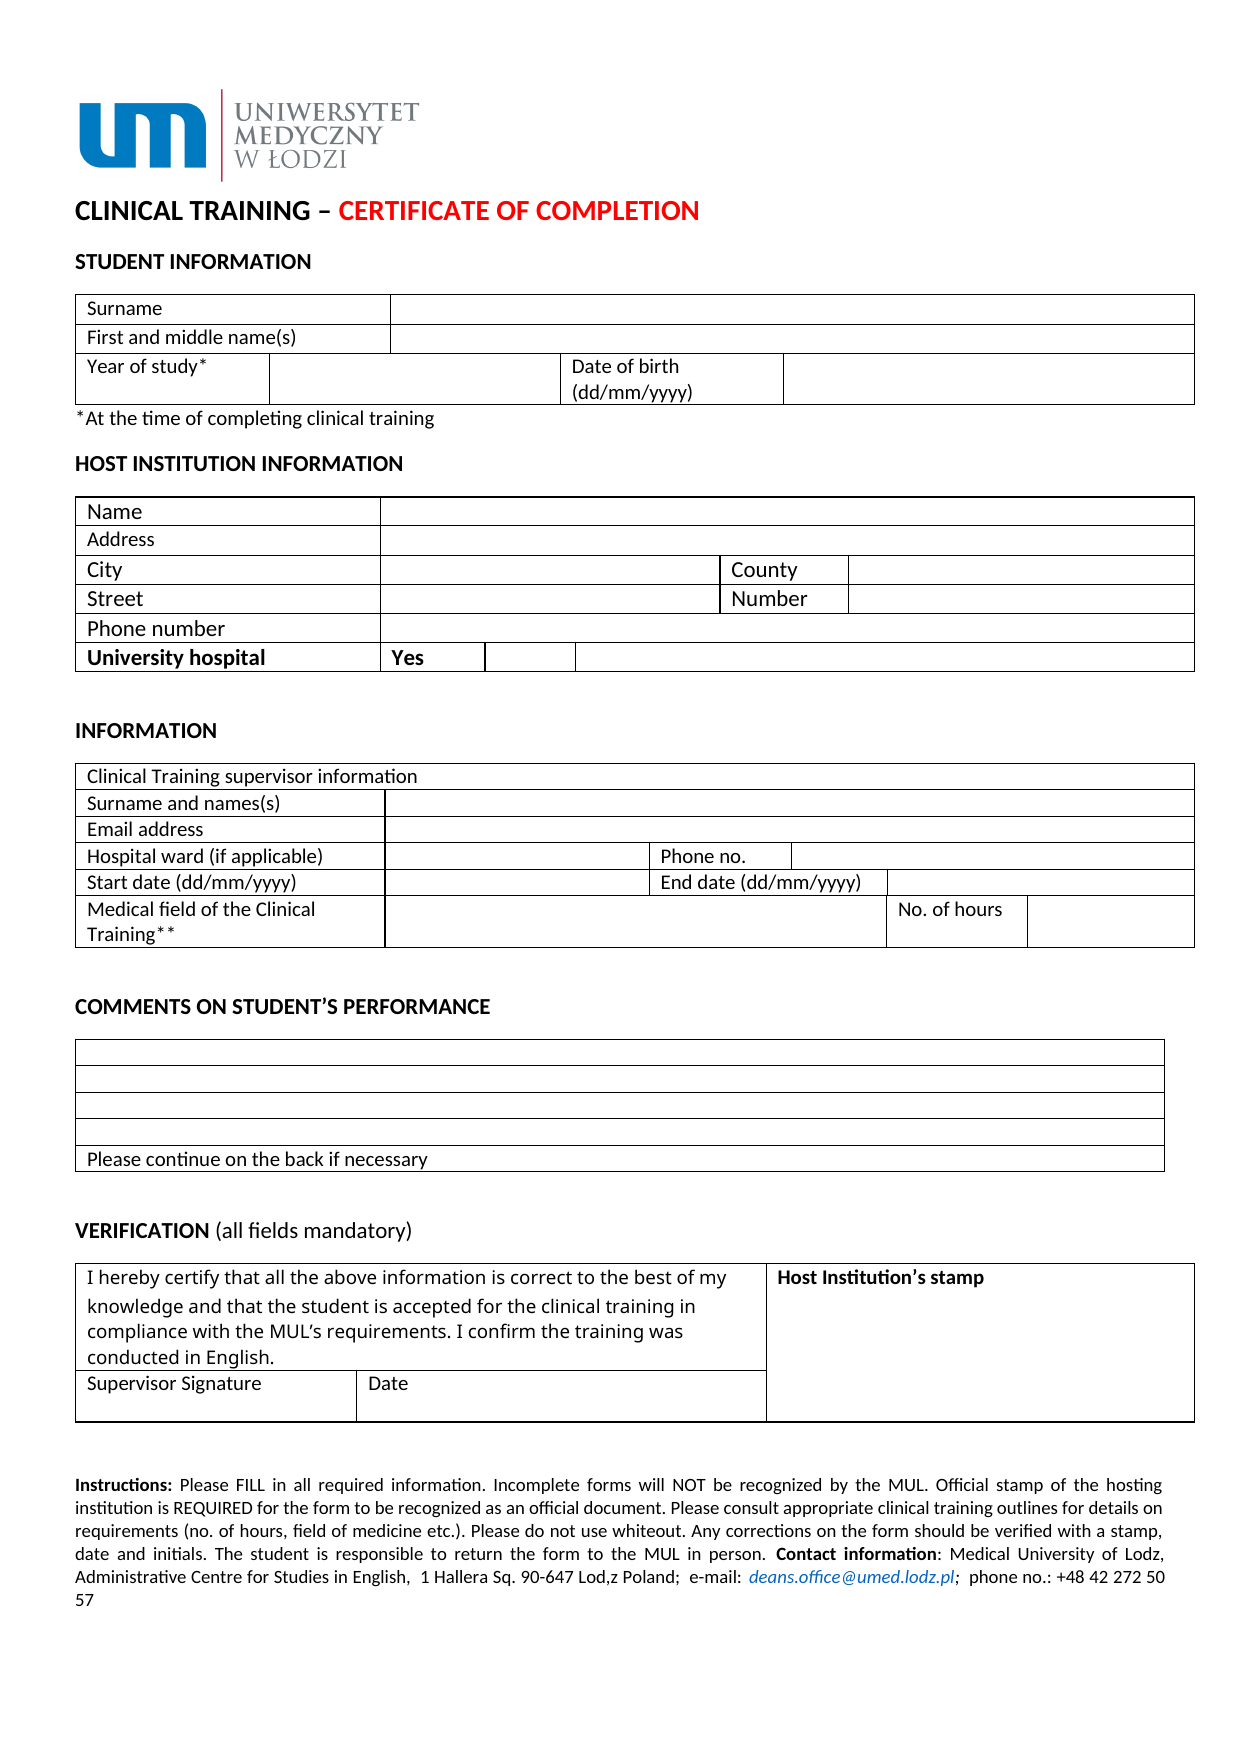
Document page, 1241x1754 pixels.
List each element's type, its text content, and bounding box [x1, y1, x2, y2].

table_cell City [76, 556, 380, 583]
text STUDENT INFORMATION [75, 247, 1165, 276]
text *At the time of completing clinical training [75, 405, 1165, 431]
table_cell [705, 325, 1194, 352]
table_cell First and middle name(s) [76, 325, 390, 352]
table_header Surname [76, 295, 390, 323]
table_cell [548, 817, 1194, 842]
table_cell [848, 526, 1194, 554]
table_cell [576, 585, 719, 613]
table_cell Street [76, 585, 380, 613]
table_cell [767, 1370, 1194, 1421]
table_header [76, 1040, 620, 1065]
table_cell [849, 556, 932, 583]
table_cell [576, 526, 720, 554]
table_cell Start date (dd/mm/yyyy) [76, 870, 384, 895]
table_cell [620, 1119, 1164, 1145]
table_cell Medical field of the Clinical Training** [76, 896, 384, 947]
text CLINICAL TRAINING – CERTIFICATE OF COMPLETION [75, 192, 1165, 228]
table_cell [848, 643, 932, 671]
table_cell [720, 526, 848, 554]
table_cell [386, 843, 547, 868]
table_cell [381, 585, 576, 613]
table_cell [933, 585, 1194, 613]
text HOST INSTITUTION INFORMATION [75, 449, 1165, 477]
table_cell Date [357, 1371, 766, 1421]
table_cell [620, 1146, 1164, 1171]
table_cell Phone number [76, 614, 380, 642]
table_cell [620, 1066, 1164, 1092]
table_cell [270, 354, 390, 404]
table_cell [548, 896, 886, 947]
table_cell Date of birth (dd/mm/yyyy) [561, 354, 705, 404]
table_cell Phone no. [650, 843, 791, 868]
table_header [381, 498, 1165, 525]
table_cell [386, 790, 547, 816]
table_cell [576, 556, 719, 583]
table_cell [548, 870, 649, 895]
table_cell [784, 354, 1194, 404]
text COMMENTS ON STUDENT’S PERFORMANCE [75, 992, 1165, 1020]
table_cell Number [721, 585, 848, 613]
table_cell [76, 1093, 620, 1118]
table_header [548, 764, 1194, 789]
table_header [620, 1040, 1164, 1065]
table_cell Hospital ward (if applicable) [76, 843, 384, 868]
table_cell Surname and names(s) [76, 790, 384, 816]
table_cell [705, 354, 783, 404]
text Instructions: Please FILL in all required information. Incomplete forms will NOT be recognized by the MUL. Official stamp of the hosting institution is REQUIRED for the form to be recognized as an official document. Please consult appropriate clinical training outlines for details on requirements (no. of hours, field of medicine etc.). Please do not use whiteout. Any corrections on the form should be verified with a stamp, date and initials. The student is responsible to return the form to the MUL in person. Contact information: Medical University of Lodz, Administrative Centre for Studies in English, 1 Hallera Sq. 90-647 Lod,z Poland; e-mail: deans.office@umed.lodz.pl; phone no.: +48 42 272 50 57 [75, 1474, 1165, 1611]
table_cell [933, 614, 1194, 642]
table_cell Email address [76, 817, 384, 842]
table_cell [720, 643, 848, 671]
table_cell [486, 643, 575, 671]
table_cell [933, 556, 1194, 583]
table_cell [381, 526, 576, 554]
table_cell [386, 817, 547, 842]
table_cell Address [76, 526, 380, 554]
text INFORMATION [75, 716, 1165, 744]
table_cell [381, 556, 576, 583]
table_cell Please continue on the back if necessary [76, 1146, 620, 1171]
picture [75, 73, 426, 193]
table_cell [548, 843, 649, 868]
table_cell [548, 790, 1194, 816]
table_cell [391, 325, 705, 352]
table_cell [386, 896, 547, 947]
text VERIFICATION (all fields mandatory) [75, 1216, 1165, 1244]
table_cell [576, 643, 720, 671]
table_cell University hospital [76, 643, 380, 671]
table_cell Year of study* [76, 354, 269, 404]
table_cell [888, 870, 1194, 895]
table_cell [1028, 896, 1194, 947]
table_cell [620, 1093, 1164, 1118]
table_cell [76, 1119, 620, 1145]
table_cell [381, 614, 576, 642]
table_header Host Institution’s stamp [767, 1264, 1194, 1369]
table_cell [849, 585, 932, 613]
table_cell [848, 614, 932, 642]
table_cell No. of hours [887, 896, 1027, 947]
table_header [391, 295, 705, 323]
table_header [705, 295, 1194, 323]
table_cell Supervisor Signature [76, 1371, 356, 1421]
table_header Clinical Training supervisor information [76, 764, 547, 789]
table_header I hereby certify that all the above information is correct to the best of my knowledge and that the student is accepted for the clinical training in compliance with the MUL’s requirements. I confirm the training was conducted in English. [76, 1264, 766, 1369]
table_cell Yes [381, 643, 484, 671]
table_cell [576, 614, 720, 642]
table_cell County [721, 556, 848, 583]
table_cell [386, 870, 547, 895]
table_cell [76, 1066, 620, 1092]
table_cell [933, 643, 1194, 671]
table_cell End date (dd/mm/yyyy) [650, 870, 887, 895]
table_cell [792, 843, 1194, 868]
table_cell [720, 614, 848, 642]
table_header Name [76, 498, 380, 525]
table_header [1165, 498, 1194, 525]
table_cell [390, 354, 560, 404]
